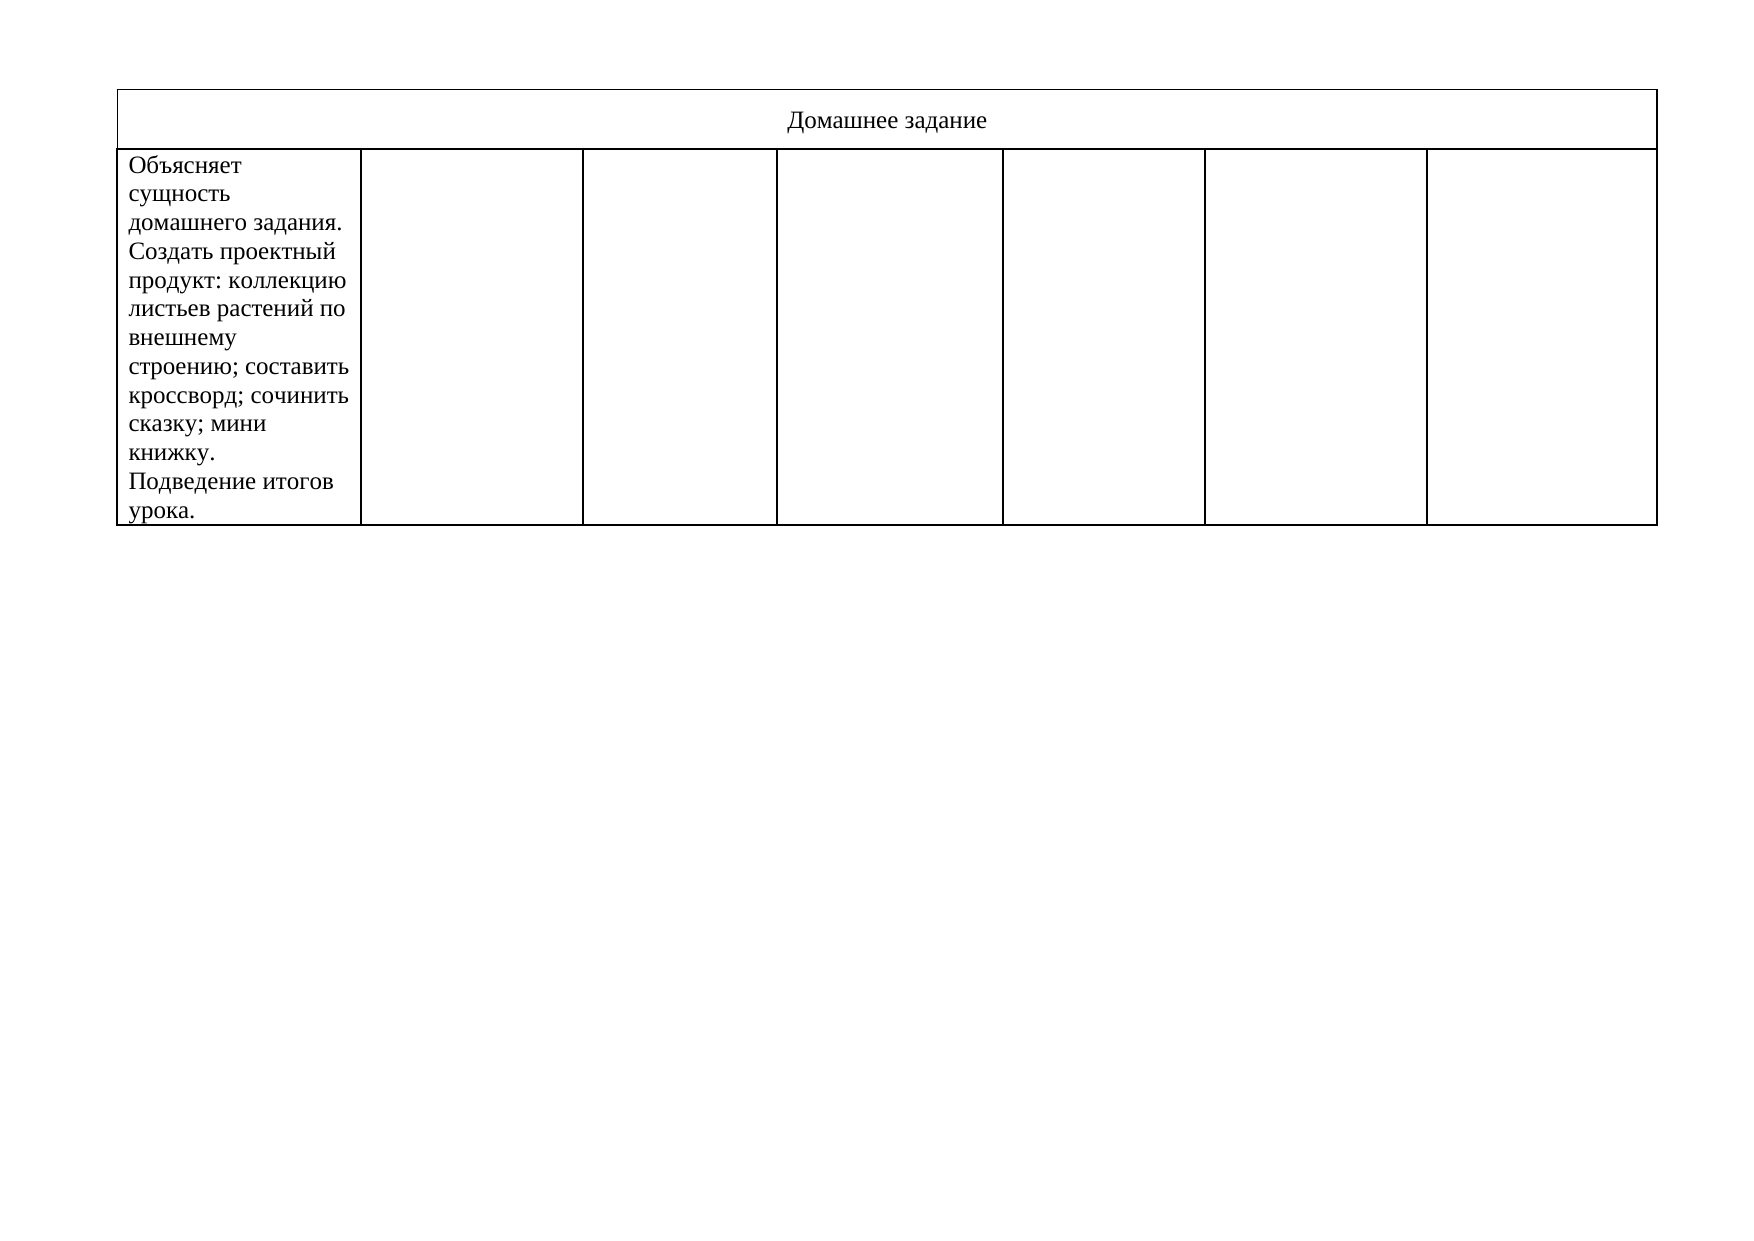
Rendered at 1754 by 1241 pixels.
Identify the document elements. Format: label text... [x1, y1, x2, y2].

table_cell [362, 150, 582, 523]
table_cell [1206, 150, 1426, 523]
table_cell [1004, 150, 1204, 523]
table_cell Домашнее задание [118, 90, 1656, 148]
table_cell [778, 150, 1002, 523]
table_cell [584, 150, 776, 523]
table_cell Объясняет сущность домашнего задания. Создать проектный продукт: коллекцию листьев растений по внешнему строению; составить кроссворд; сочинить сказку; мини книжку. Подведение итогов урока. [118, 150, 360, 523]
table_cell [1428, 150, 1656, 523]
